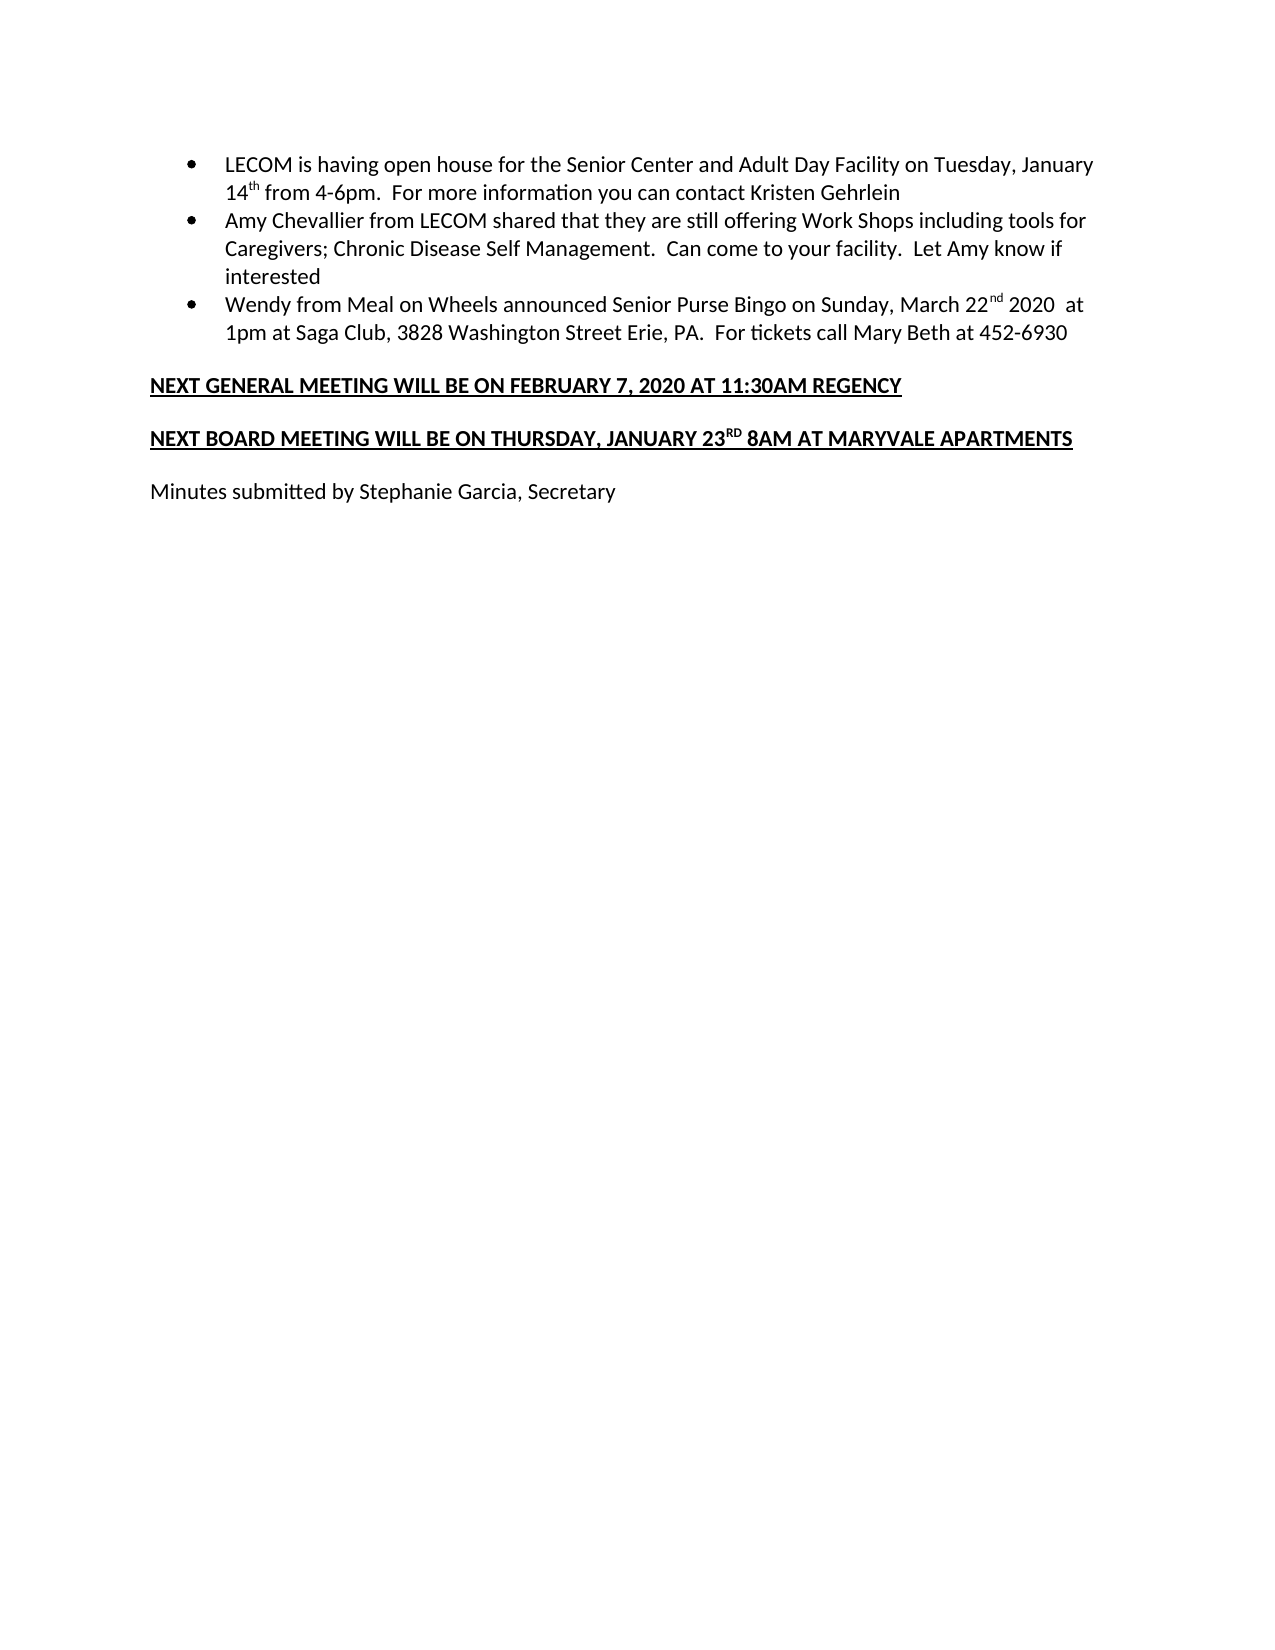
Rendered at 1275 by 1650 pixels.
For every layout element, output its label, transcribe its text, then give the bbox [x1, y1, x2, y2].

text NEXT GENERAL MEETING WILL BE ON FEBRUARY 7, 2020 AT 11:30AM REGENCY [150, 371, 1125, 399]
list Amy Chevallier from LECOM shared that they are still offering Work Shops including tools for Caregivers; Chronic Disease Self Management. Can come to your facility. Let Amy know if interested [187, 206, 1125, 290]
text NEXT BOARD MEETING WILL BE ON THURSDAY, JANUARY 23RD 8AM AT MARYVALE APARTMENTS [150, 424, 1125, 452]
text Minutes submitted by Stephanie Garcia, Secretary [150, 477, 1125, 505]
list LECOM is having open house for the Senior Center and Adult Day Facility on Tuesday, January 14th from 4-6pm. For more information you can contact Kristen Gehrlein [187, 150, 1125, 206]
list Wendy from Meal on Wheels announced Senior Purse Bingo on Sunday, March 22nd 2020 at 1pm at Saga Club, 3828 Washington Street Erie, PA. For tickets call Mary Beth at 452-6930 [187, 290, 1125, 346]
